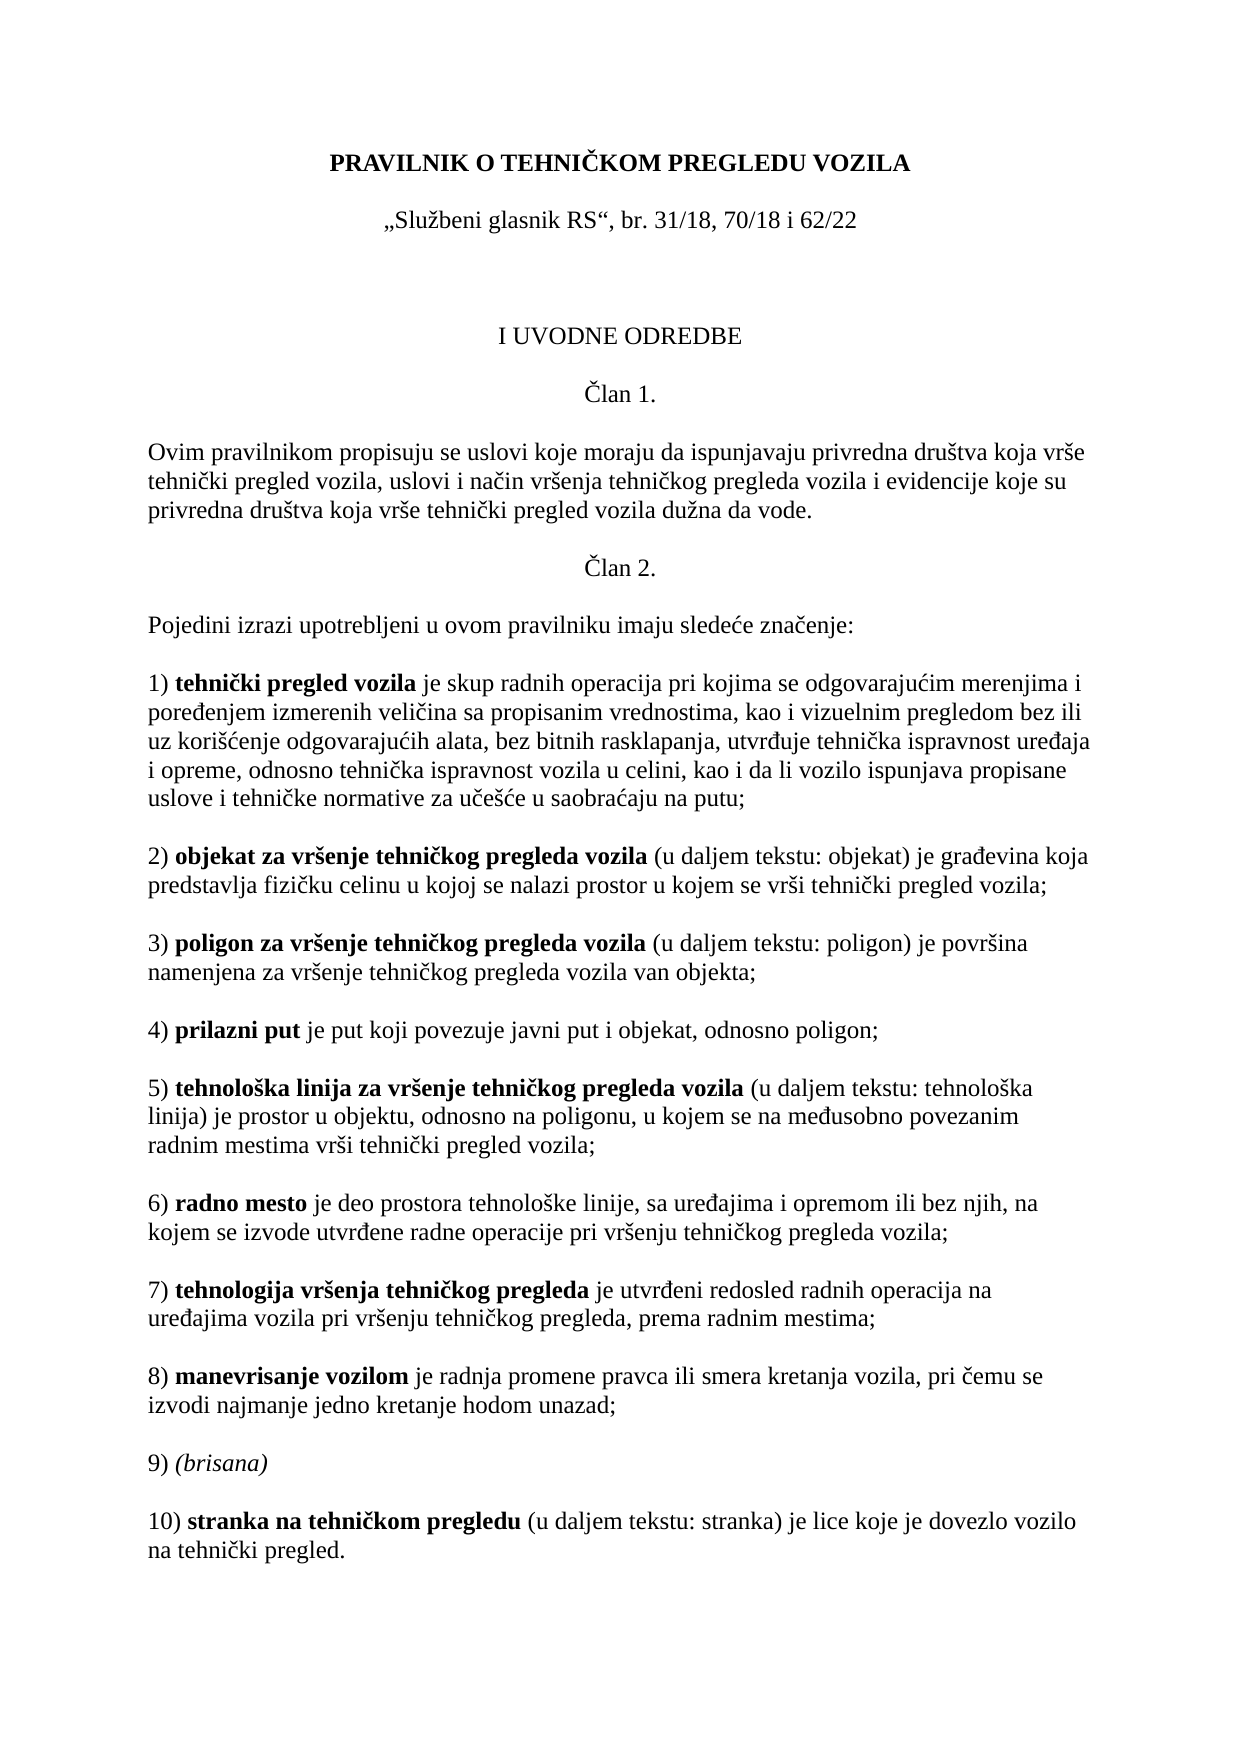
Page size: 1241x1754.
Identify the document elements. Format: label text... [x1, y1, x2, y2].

text 5) tehnološka linija za vršenje tehničkog pregleda vozila (u dalјem tekstu: tehnološka linija) je prostor u objektu, odnosno na poligonu, u kojem se na međusobno povezanim radnim mestima vrši tehnički pregled vozila; [148, 1073, 1093, 1159]
text 2) objekat za vršenje tehničkog pregleda vozila (u dalјem tekstu: objekat) je građevina koja predstavlјa fizičku celinu u kojoj se nalazi prostor u kojem se vrši tehnički pregled vozila; [148, 841, 1093, 899]
text 3) poligon za vršenje tehničkog pregleda vozila (u dalјem tekstu: poligon) je površina namenjena za vršenje tehničkog pregleda vozila van objekta; [148, 928, 1093, 986]
text Ovim pravilnikom propisuju se uslovi koje moraju da ispunjavaju privredna društva koja vrše tehnički pregled vozila, uslovi i način vršenja tehničkog pregleda vozila i evidencije koje su privredna društva koja vrše tehnički pregled vozila dužna da vode. [148, 437, 1093, 523]
text Pojedini izrazi upotreblјeni u ovom pravilniku imaju sledeće značenje: [148, 611, 1093, 639]
text 10) stranka na tehničkom pregledu (u dalјem tekstu: stranka) je lice koje je dovezlo vozilo na tehnički pregled. [148, 1506, 1093, 1563]
text I UVODNE ODREDBE [148, 321, 1093, 350]
text Član 1. [148, 379, 1093, 408]
text 4) prilazni put je put koji povezuje javni put i objekat, odnosno poligon; [148, 1015, 1093, 1043]
text 1) tehnički pregled vozila je skup radnih operacija pri kojima se odgovarajućim merenjima i poređenjem izmerenih veličina sa propisanim vrednostima, kao i vizuelnim pregledom bez ili uz korišćenje odgovarajućih alata, bez bitnih rasklapanja, utvrđuje tehnička ispravnost uređaja i opreme, odnosno tehnička ispravnost vozila u celini, kao i da li vozilo ispunjava propisane uslove i tehničke normative za učešće u saobraćaju na putu; [148, 668, 1093, 812]
text 8) manevrisanje vozilom je radnja promene pravca ili smera kretanja vozila, pri čemu se izvodi najmanje jedno kretanje hodom unazad; [148, 1361, 1093, 1419]
text PRAVILNIK O TEHNIČKOM PREGLEDU VOZILA [148, 148, 1093, 176]
text 7) tehnologija vršenja tehničkog pregleda je utvrđeni redosled radnih operacija na uređajima vozila pri vršenju tehničkog pregleda, prema radnim mestima; [148, 1275, 1093, 1332]
text „Službeni glasnik RS“, br. 31/18, 70/18 i 62/22 [148, 206, 1093, 234]
text Član 2. [148, 553, 1093, 581]
text 6) radno mesto je deo prostora tehnološke linije, sa uređajima i opremom ili bez njih, na kojem se izvode utvrđene radne operacije pri vršenju tehničkog pregleda vozila; [148, 1188, 1093, 1246]
text 9) (brisana) [148, 1448, 1093, 1477]
